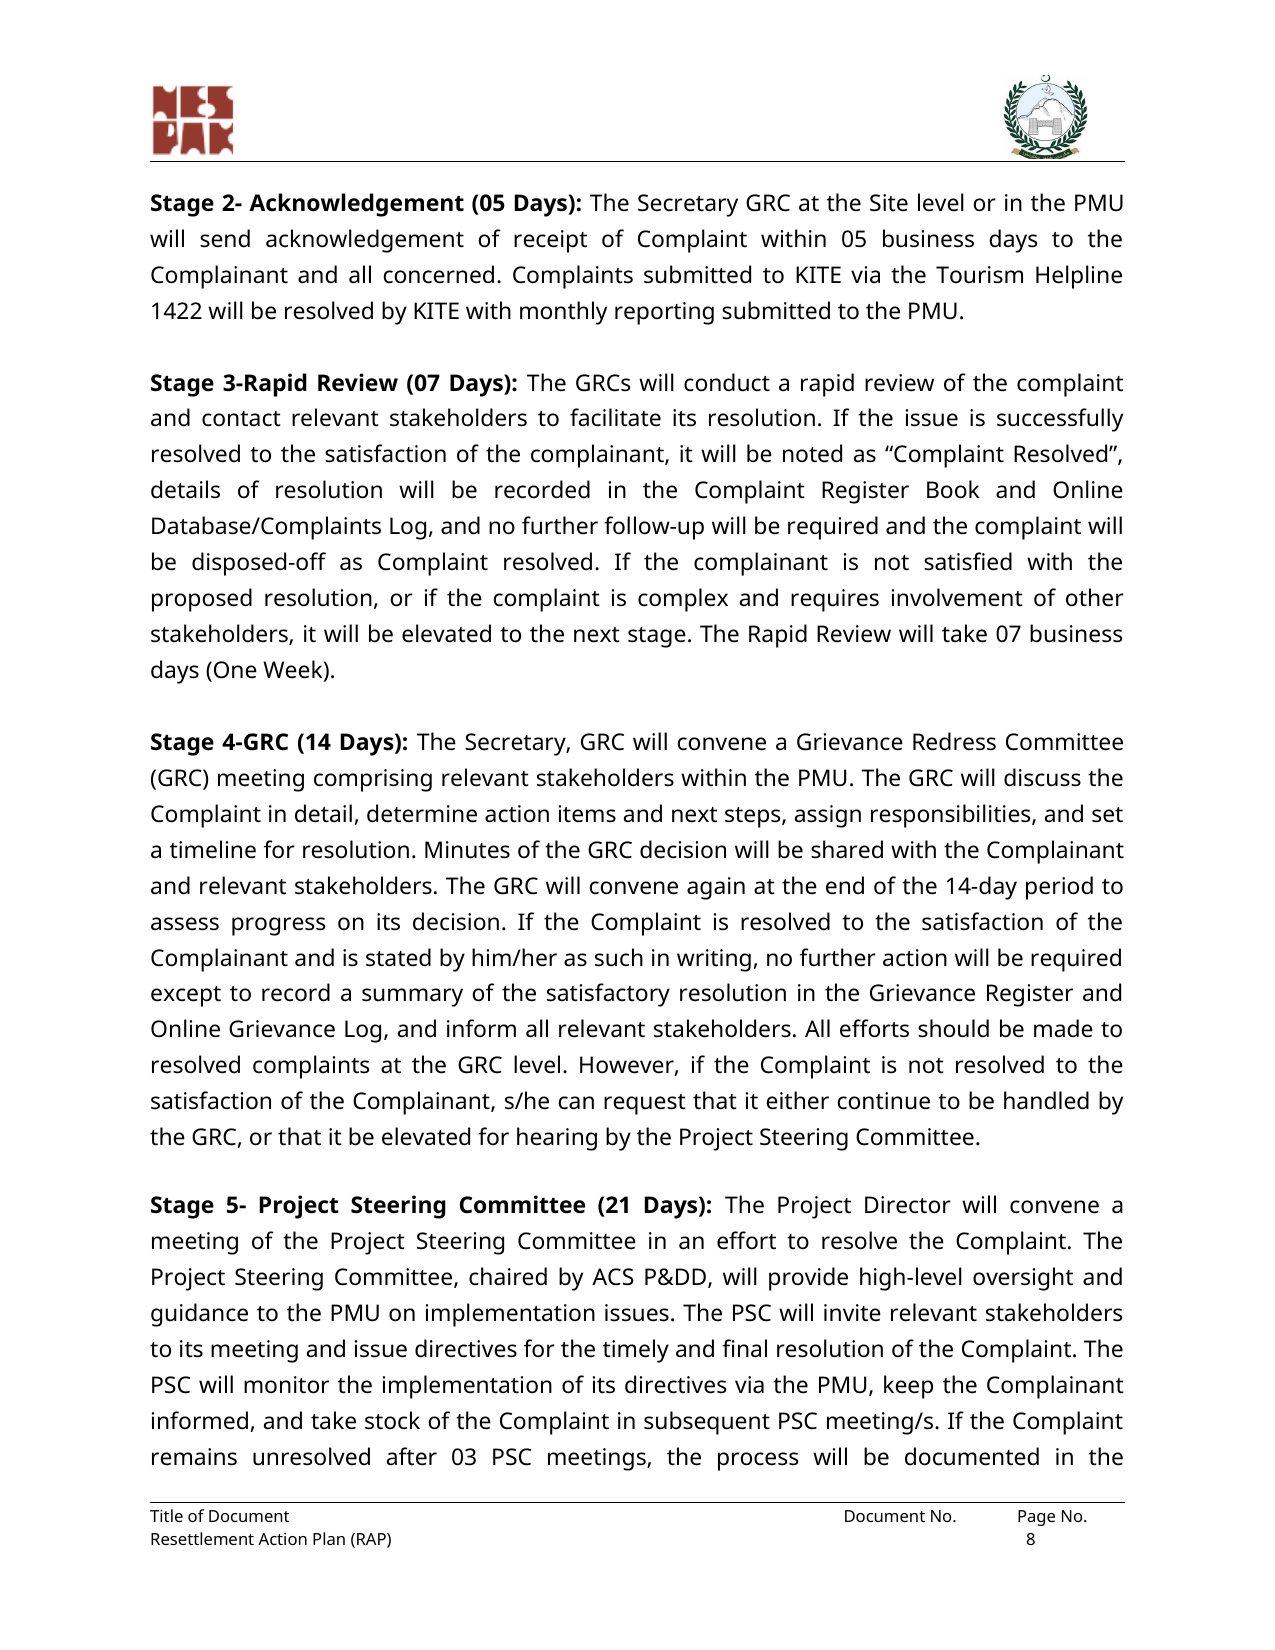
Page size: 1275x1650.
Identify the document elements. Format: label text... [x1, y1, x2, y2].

picture [1003, 75, 1088, 159]
text Stage 4-GRC (14 Days): The Secretary, GRC will convene a Grievance Redress Committee (GRC) meeting comprising relevant stakeholders within the PMU. The GRC will discuss the Complaint in detail, determine action items and next steps, assign responsibilities, and set a timeline for resolution. Minutes of the GRC decision will be shared with the Complainant and relevant stakeholders. The GRC will convene again at the end of the 14-day period to assess progress on its decision. If the Complaint is resolved to the satisfaction of the Complainant and is stated by him/her as such in writing, no further action will be required except to record a summary of the satisfactory resolution in the Grievance Register and Online Grievance Log, and inform all relevant stakeholders. All efforts should be made to resolved complaints at the GRC level. However, if the Complaint is not resolved to the satisfaction of the Complainant, s/he can request that it either continue to be handled by the GRC, or that it be elevated for hearing by the Project Steering Committee. [150, 726, 1125, 1152]
text Stage 2- Acknowledgement (05 Days): The Secretary GRC at the Site level or in the PMU will send acknowledgement of receipt of Complaint within 05 business days to the Complainant and all concerned. Complaints submitted to KITE via the Tourism Helpline 1422 will be resolved by KITE with monthly reporting submitted to the PMU. [150, 187, 1125, 326]
text Stage 3-Rapid Review (07 Days): The GRCs will conduct a rapid review of the complaint and contact relevant stakeholders to facilitate its resolution. If the issue is successfully resolved to the satisfaction of the complainant, it will be noted as “Complaint Resolved”, details of resolution will be recorded in the Complaint Register Book and Online Database/Complaints Log, and no further follow-up will be required and the complaint will be disposed-off as Complaint resolved. If the complainant is not satisfied with the proposed resolution, or if the complaint is complex and requires involvement of other stakeholders, it will be elevated to the next stage. The Rapid Review will take 07 business days (One Week). [150, 366, 1125, 685]
